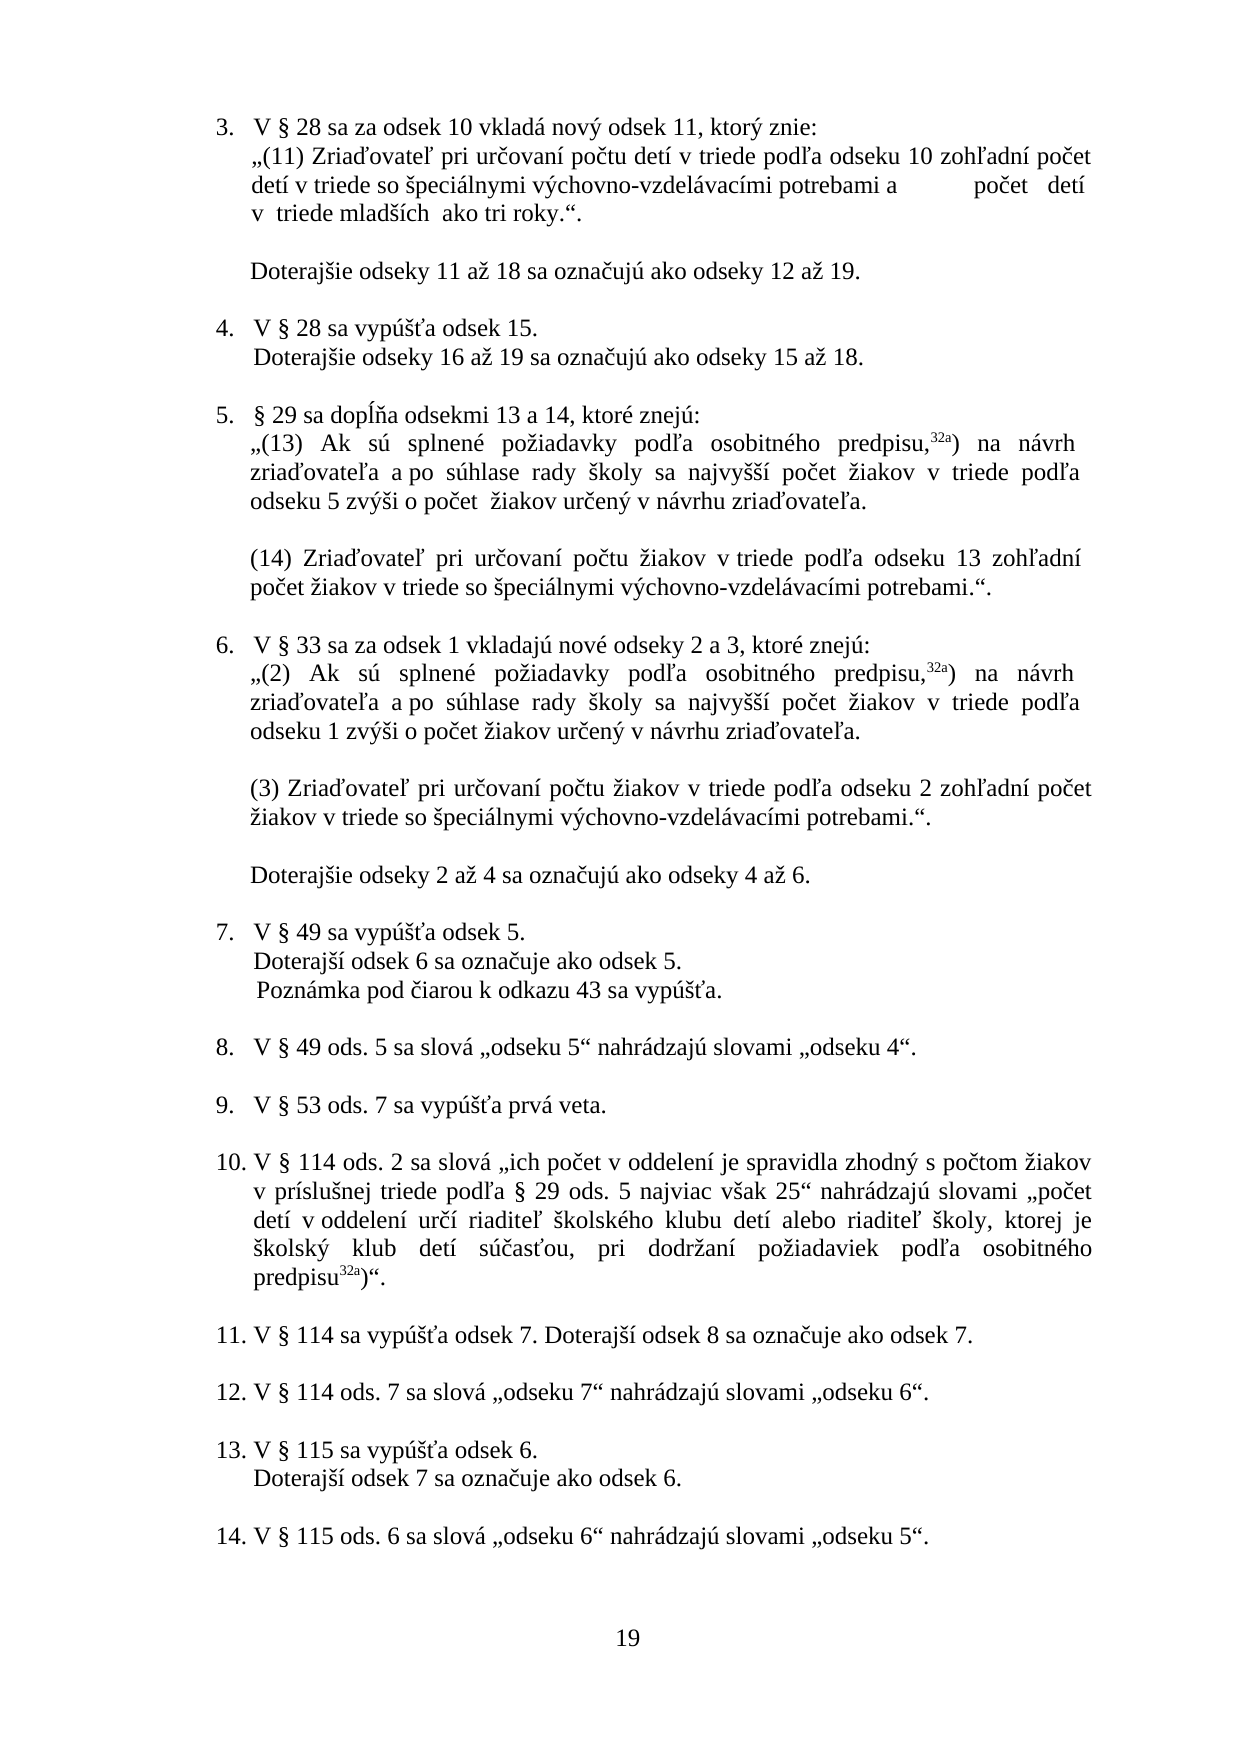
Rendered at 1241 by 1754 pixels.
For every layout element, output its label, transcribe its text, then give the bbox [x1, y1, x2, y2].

text „(2) Ak sú splnené požiadavky podľa osobitného predpisu,32a) na návrh zriaďovateľa a po súhlase rady školy sa najvyšší počet žiakov v triede podľa odseku 1 zvýši o počet žiakov určený v návrhu zriaďovateľa. [162, 658, 1093, 745]
list V § 114 ods. 2 sa slová „ich počet v oddelení je spravidla zhodný s počtom žiakov v príslušnej triede podľa § 29 ods. 5 najviac však 25“ nahrádzajú slovami „počet detí v oddelení určí riaditeľ školského klubu detí alebo riaditeľ školy, ktorej je školský klub detí súčasťou, pri dodržaní požiadaviek podľa osobitného predpisu32a)“. [216, 1147, 1093, 1291]
list V § 28 sa za odsek 10 vkladá nový odsek 11, ktorý znie: [216, 112, 1093, 141]
list V § 28 sa vypúšťa odsek 15. [216, 313, 1093, 342]
text (3) Zriaďovateľ pri určovaní počtu žiakov v triede podľa odseku 2 zohľadní počet žiakov v triede so špeciálnymi výchovno-vzdelávacími potrebami.“. [250, 773, 1093, 831]
text „(11) Zriaďovateľ pri určovaní počtu detí v triede podľa odseku 10 zohľadní počet detí v triede so špeciálnymi výchovno-vzdelávacími potrebami a počet detí v triede mladších ako tri roky.“. [162, 141, 1093, 227]
text Doterajší odsek 7 sa označuje ako odsek 6. [253, 1463, 1093, 1492]
list V § 115 sa vypúšťa odsek 6. [216, 1435, 1093, 1463]
list V § 114 ods. 7 sa slová „odseku 7“ nahrádzajú slovami „odseku 6“. [216, 1377, 1093, 1406]
text Doterajší odsek 6 sa označuje ako odsek 5. [253, 946, 1093, 975]
text Doterajšie odseky 2 až 4 sa označujú ako odseky 4 až 6. [162, 860, 1093, 888]
list V § 53 ods. 7 sa vypúšťa prvá veta. [216, 1090, 1093, 1118]
list V § 49 sa vypúšťa odsek 5. [216, 917, 1093, 946]
list V § 33 sa za odsek 1 vkladajú nové odseky 2 a 3, ktoré znejú: [216, 630, 1093, 658]
list V § 114 sa vypúšťa odsek 7. Doterajší odsek 8 sa označuje ako odsek 7. [216, 1320, 1093, 1348]
text Doterajšie odseky 16 až 19 sa označujú ako odseky 15 až 18. [253, 342, 1093, 371]
list § 29 sa dopĺňa odsekmi 13 a 14, ktoré znejú: [216, 400, 1093, 428]
text Poznámka pod čiarou k odkazu 43 sa vypúšťa. [250, 975, 1093, 1003]
text Doterajšie odseky 11 až 18 sa označujú ako odseky 12 až 19. [162, 256, 1093, 285]
list V § 115 ods. 6 sa slová „odseku 6“ nahrádzajú slovami „odseku 5“. [216, 1521, 1093, 1550]
list V § 49 ods. 5 sa slová „odseku 5“ nahrádzajú slovami „odseku 4“. [216, 1032, 1093, 1061]
text (14) Zriaďovateľ pri určovaní počtu žiakov v triede podľa odseku 13 zohľadní počet žiakov v triede so špeciálnymi výchovno-vzdelávacími potrebami.“. [162, 543, 1093, 601]
text „(13) Ak sú splnené požiadavky podľa osobitného predpisu,32a) na návrh zriaďovateľa a po súhlase rady školy sa najvyšší počet žiakov v triede podľa odseku 5 zvýši o počet žiakov určený v návrhu zriaďovateľa. [162, 428, 1093, 515]
